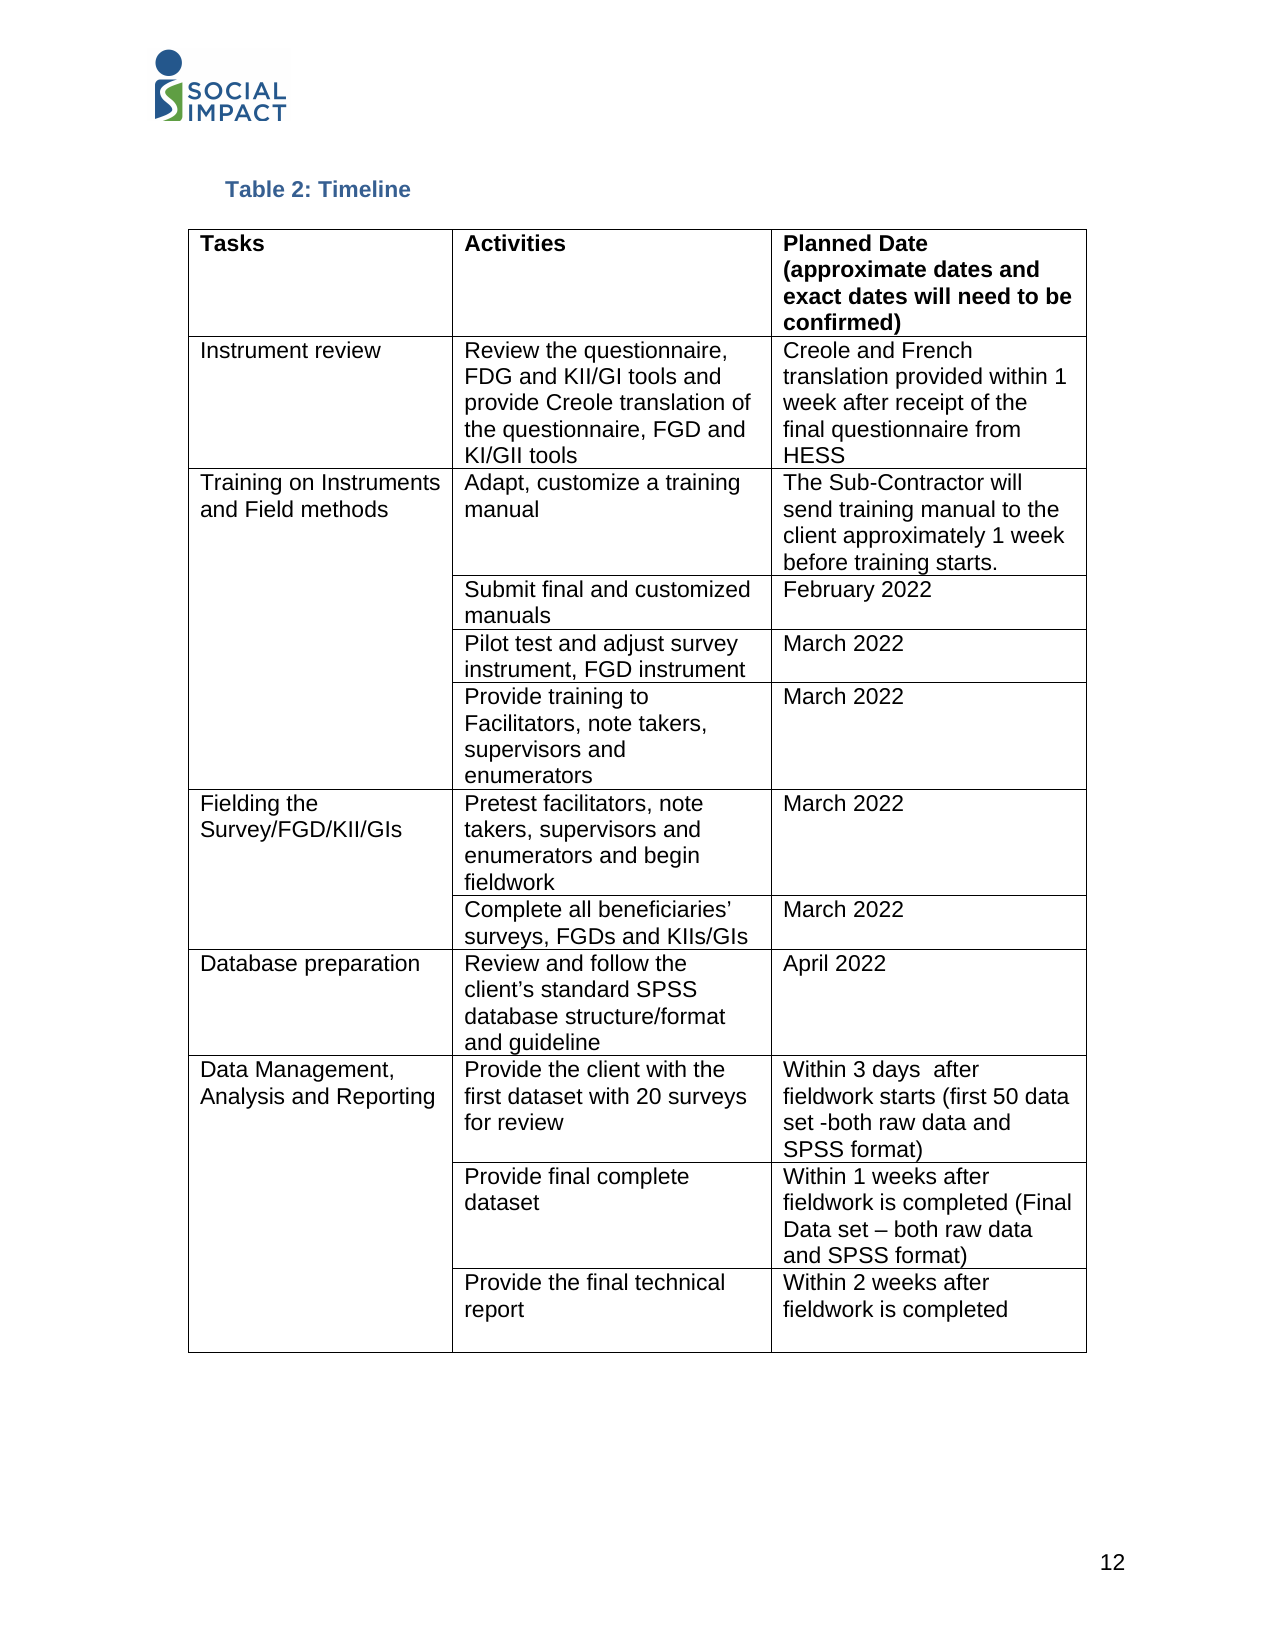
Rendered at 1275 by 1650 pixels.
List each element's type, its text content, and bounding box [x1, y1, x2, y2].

table_cell Complete all beneficiaries’ surveys, FGDs and KIIs/GIs [453, 896, 771, 949]
table_cell Provide final complete dataset [453, 1163, 771, 1268]
table_cell Review and follow the client’s standard SPSS database structure/format and guideline [453, 950, 771, 1055]
table_cell Provide the client with the first dataset with 20 surveys for review [453, 1056, 771, 1162]
table_cell Submit final and customized manuals [453, 576, 771, 628]
table_cell Provide the final technical report [453, 1269, 771, 1352]
table_cell March 2022 [772, 790, 1086, 895]
table_cell March 2022 [772, 896, 1086, 949]
table_header Planned Date (approximate dates and exact dates will need to be confirmed) [772, 230, 1086, 336]
table_cell March 2022 [772, 630, 1086, 682]
table_cell Instrument review [189, 337, 452, 468]
table_cell The Sub-Contractor will send training manual to the client approximately 1 week before training starts. [772, 469, 1086, 575]
table_cell April 2022 [772, 950, 1086, 1055]
table_cell Within 1 weeks after fieldwork is completed (Final Data set – both raw data and SPSS format) [772, 1163, 1086, 1268]
table_cell Data Management, Analysis and Reporting [189, 1056, 452, 1352]
table_cell Within 3 days after fieldwork starts (first 50 data set -both raw data and SPSS format) [772, 1056, 1086, 1162]
table_header Activities [453, 230, 771, 336]
text Table 2: Timeline [150, 176, 1125, 203]
table_cell Training on Instruments and Field methods [189, 469, 452, 789]
table_cell Review the questionnaire, FDG and KII/GI tools and provide Creole translation of the questionnaire, FGD and KI/GII tools [453, 337, 771, 468]
table_cell Fielding the Survey/FGD/KII/GIs [189, 790, 452, 949]
table_header Tasks [189, 230, 452, 336]
picture [147, 48, 292, 123]
table_cell Pilot test and adjust survey instrument, FGD instrument [453, 630, 771, 682]
table_cell March 2022 [772, 683, 1086, 789]
table_cell Creole and French translation provided within 1 week after receipt of the final questionnaire from HESS [772, 337, 1086, 468]
table_cell Provide training to Facilitators, note takers, supervisors and enumerators [453, 683, 771, 789]
table_cell February 2022 [772, 576, 1086, 628]
table_cell Pretest facilitators, note takers, supervisors and enumerators and begin fieldwork [453, 790, 771, 895]
table_cell Database preparation [189, 950, 452, 1055]
table_cell Within 2 weeks after fieldwork is completed [772, 1269, 1086, 1352]
table_cell Adapt, customize a training manual [453, 469, 771, 575]
